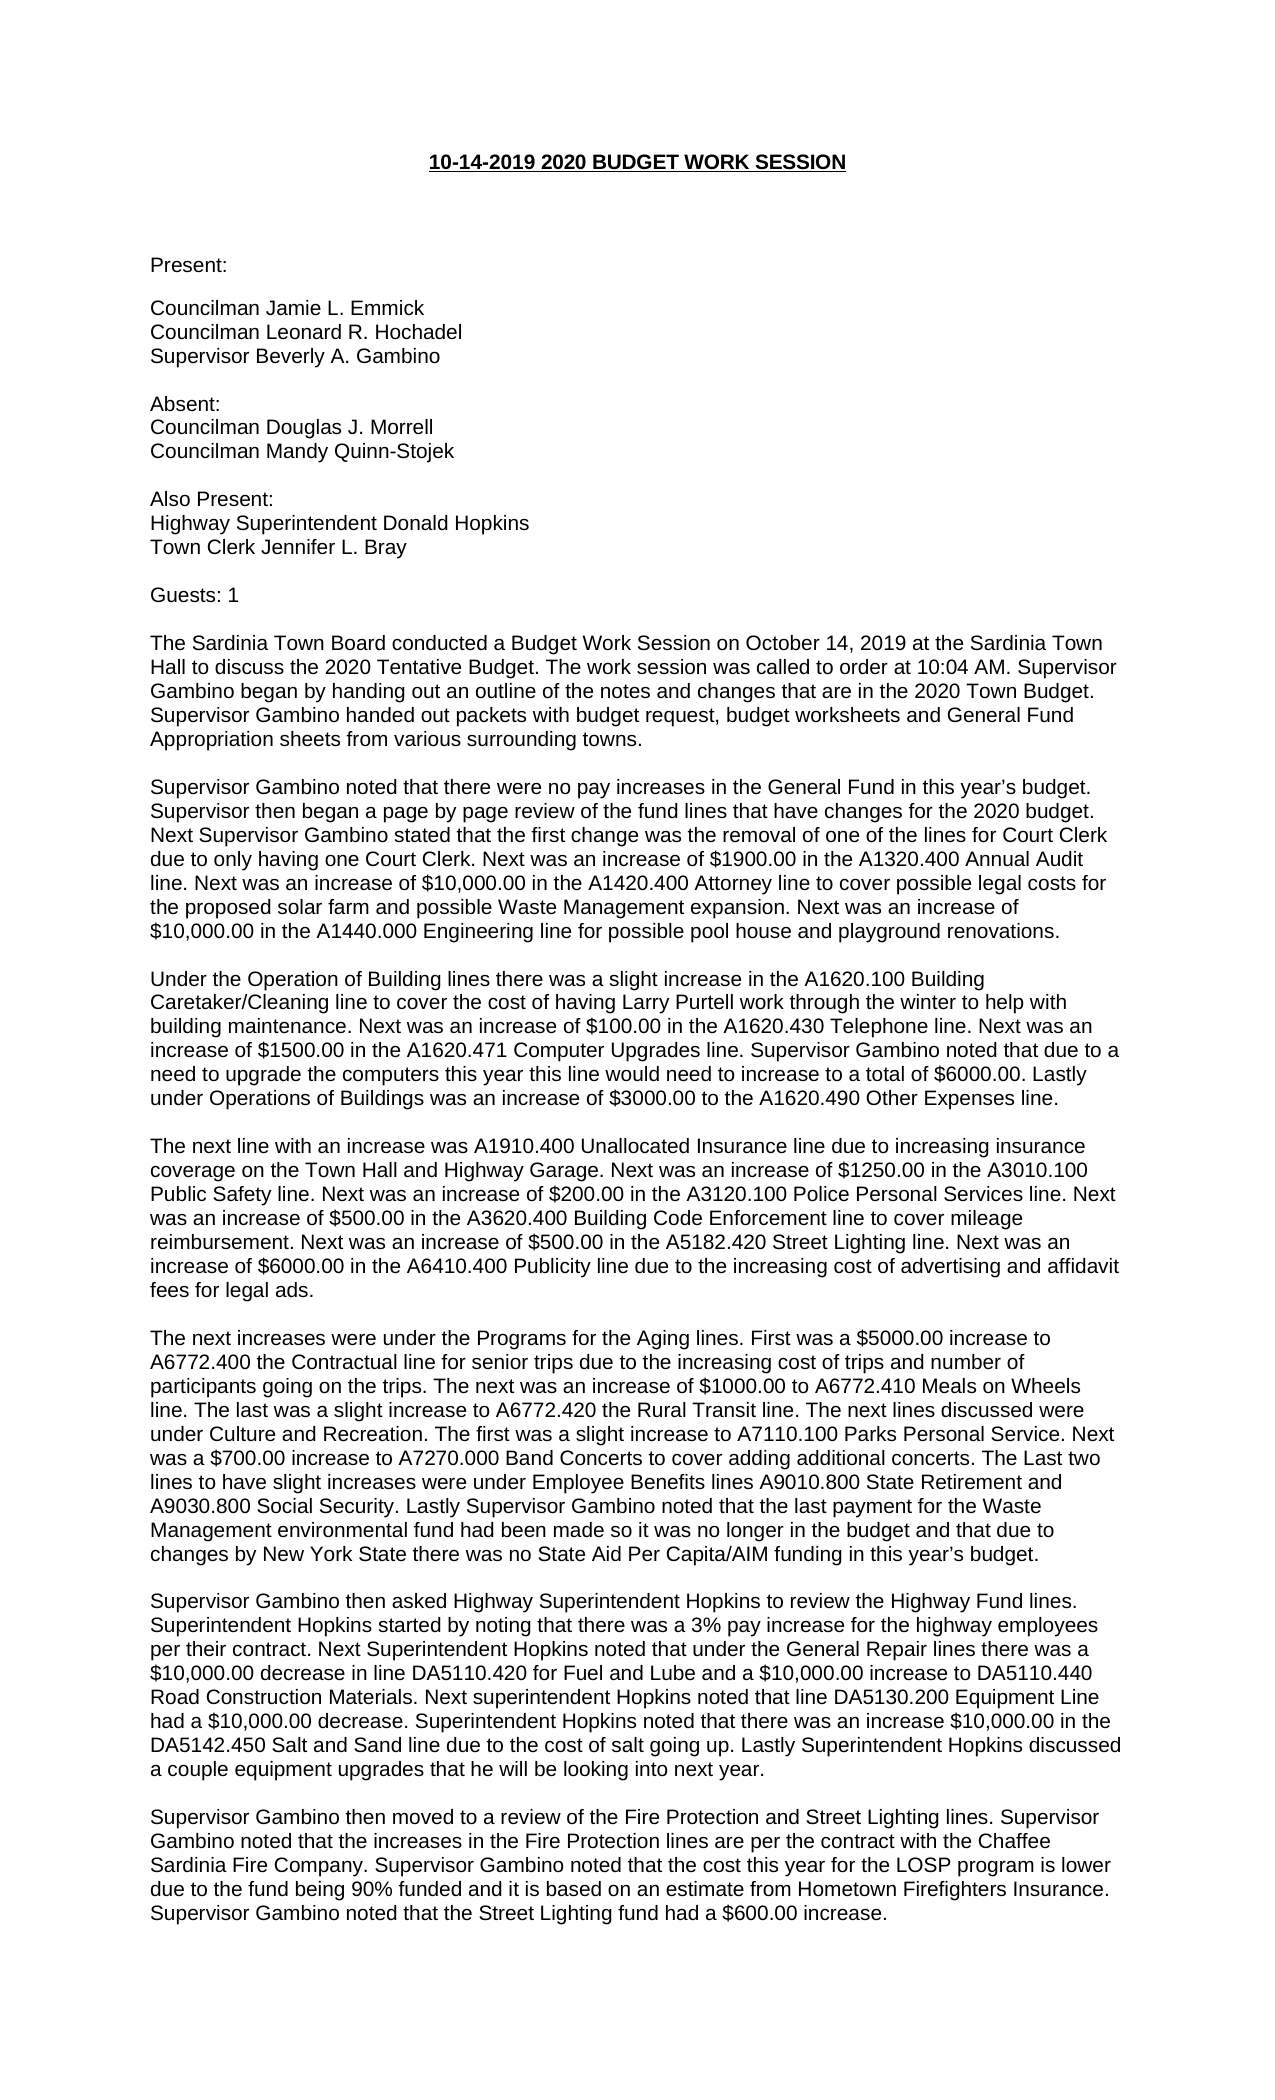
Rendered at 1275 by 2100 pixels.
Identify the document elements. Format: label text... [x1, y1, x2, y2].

text Also Present: [150, 487, 1125, 511]
text Present: [150, 253, 1125, 277]
text Guests: 1 [150, 583, 1125, 607]
text The next line with an increase was A1910.400 Unallocated Insurance line due to increasing insurance coverage on the Town Hall and Highway Garage. Next was an increase of $1250.00 in the A3010.100 Public Safety line. Next was an increase of $200.00 in the A3120.100 Police Personal Services line. Next was an increase of $500.00 in the A3620.400 Building Code Enforcement line to cover mileage reimbursement. Next was an increase of $500.00 in the A5182.420 Street Lighting line. Next was an increase of $6000.00 in the A6410.400 Publicity line due to the increasing cost of advertising and affidavit fees for legal ads. [150, 1134, 1125, 1302]
text Absent: [150, 391, 1125, 415]
text Supervisor Beverly A. Gambino [150, 343, 1125, 367]
text The next increases were under the Programs for the Aging lines. First was a $5000.00 increase to A6772.400 the Contractual line for senior trips due to the increasing cost of trips and number of participants going on the trips. The next was an increase of $1000.00 to A6772.410 Meals on Wheels line. The last was a slight increase to A6772.420 the Rural Transit line. The next lines discussed were under Culture and Recreation. The first was a slight increase to A7110.100 Parks Personal Service. Next was a $700.00 increase to A7270.000 Band Concerts to cover adding additional concerts. The Last two lines to have slight increases were under Employee Benefits lines A9010.800 State Retirement and A9030.800 Social Security. Lastly Supervisor Gambino noted that the last payment for the Waste Management environmental fund had been made so it was no longer in the budget and that due to changes by New York State there was no State Aid Per Capita/AIM funding in this year’s budget. [150, 1326, 1125, 1565]
text The Sardinia Town Board conducted a Budget Work Session on October 14, 2019 at the Sardinia Town Hall to discuss the 2020 Tentative Budget. The work session was called to order at 10:04 AM. Supervisor Gambino began by handing out an outline of the notes and changes that are in the 2020 Town Budget. Supervisor Gambino handed out packets with budget request, budget worksheets and General Fund Appropriation sheets from various surrounding towns. [150, 631, 1125, 751]
text Highway Superintendent Donald Hopkins [150, 511, 1125, 535]
text Town Clerk Jennifer L. Bray [150, 535, 1125, 559]
text Councilman Leonard R. Hochadel [150, 319, 1125, 343]
text Under the Operation of Building lines there was a slight increase in the A1620.100 Building Caretaker/Cleaning line to cover the cost of having Larry Purtell work through the winter to help with building maintenance. Next was an increase of $100.00 in the A1620.430 Telephone line. Next was an increase of $1500.00 in the A1620.471 Computer Upgrades line. Supervisor Gambino noted that due to a need to upgrade the computers this year this line would need to increase to a total of $6000.00. Lastly under Operations of Buildings was an increase of $3000.00 to the A1620.490 Other Expenses line. [150, 966, 1125, 1110]
text Councilman Mandy Quinn-Stojek [150, 439, 1125, 463]
text Supervisor Gambino then asked Highway Superintendent Hopkins to review the Highway Fund lines. Superintendent Hopkins started by noting that there was a 3% pay increase for the highway employees per their contract. Next Superintendent Hopkins noted that under the General Repair lines there was a $10,000.00 decrease in line DA5110.420 for Fuel and Lube and a $10,000.00 increase to DA5110.440 Road Construction Materials. Next superintendent Hopkins noted that line DA5130.200 Equipment Line had a $10,000.00 decrease. Superintendent Hopkins noted that there was an increase $10,000.00 in the DA5142.450 Salt and Sand line due to the cost of salt going up. Lastly Superintendent Hopkins discussed a couple equipment upgrades that he will be looking into next year. [150, 1589, 1125, 1781]
text 10-14-2019 2020 BUDGET WORK SESSION [150, 150, 1125, 174]
text Councilman Jamie L. Emmick [150, 296, 1125, 319]
text Supervisor Gambino noted that there were no pay increases in the General Fund in this year’s budget. Supervisor then began a page by page review of the fund lines that have changes for the 2020 budget. Next Supervisor Gambino stated that the first change was the removal of one of the lines for Court Clerk due to only having one Court Clerk. Next was an increase of $1900.00 in the A1320.400 Annual Audit line. Next was an increase of $10,000.00 in the A1420.400 Attorney line to cover possible legal costs for the proposed solar farm and possible Waste Management expansion. Next was an increase of $10,000.00 in the A1440.000 Engineering line for possible pool house and playground renovations. [150, 775, 1125, 942]
text Councilman Douglas J. Morrell [150, 415, 1125, 439]
text Supervisor Gambino then moved to a review of the Fire Protection and Street Lighting lines. Supervisor Gambino noted that the increases in the Fire Protection lines are per the contract with the Chaffee Sardinia Fire Company. Supervisor Gambino noted that the cost this year for the LOSP program is lower due to the fund being 90% funded and it is based on an estimate from Hometown Firefighters Insurance. Supervisor Gambino noted that the Street Lighting fund had a $600.00 increase. [150, 1805, 1125, 1925]
